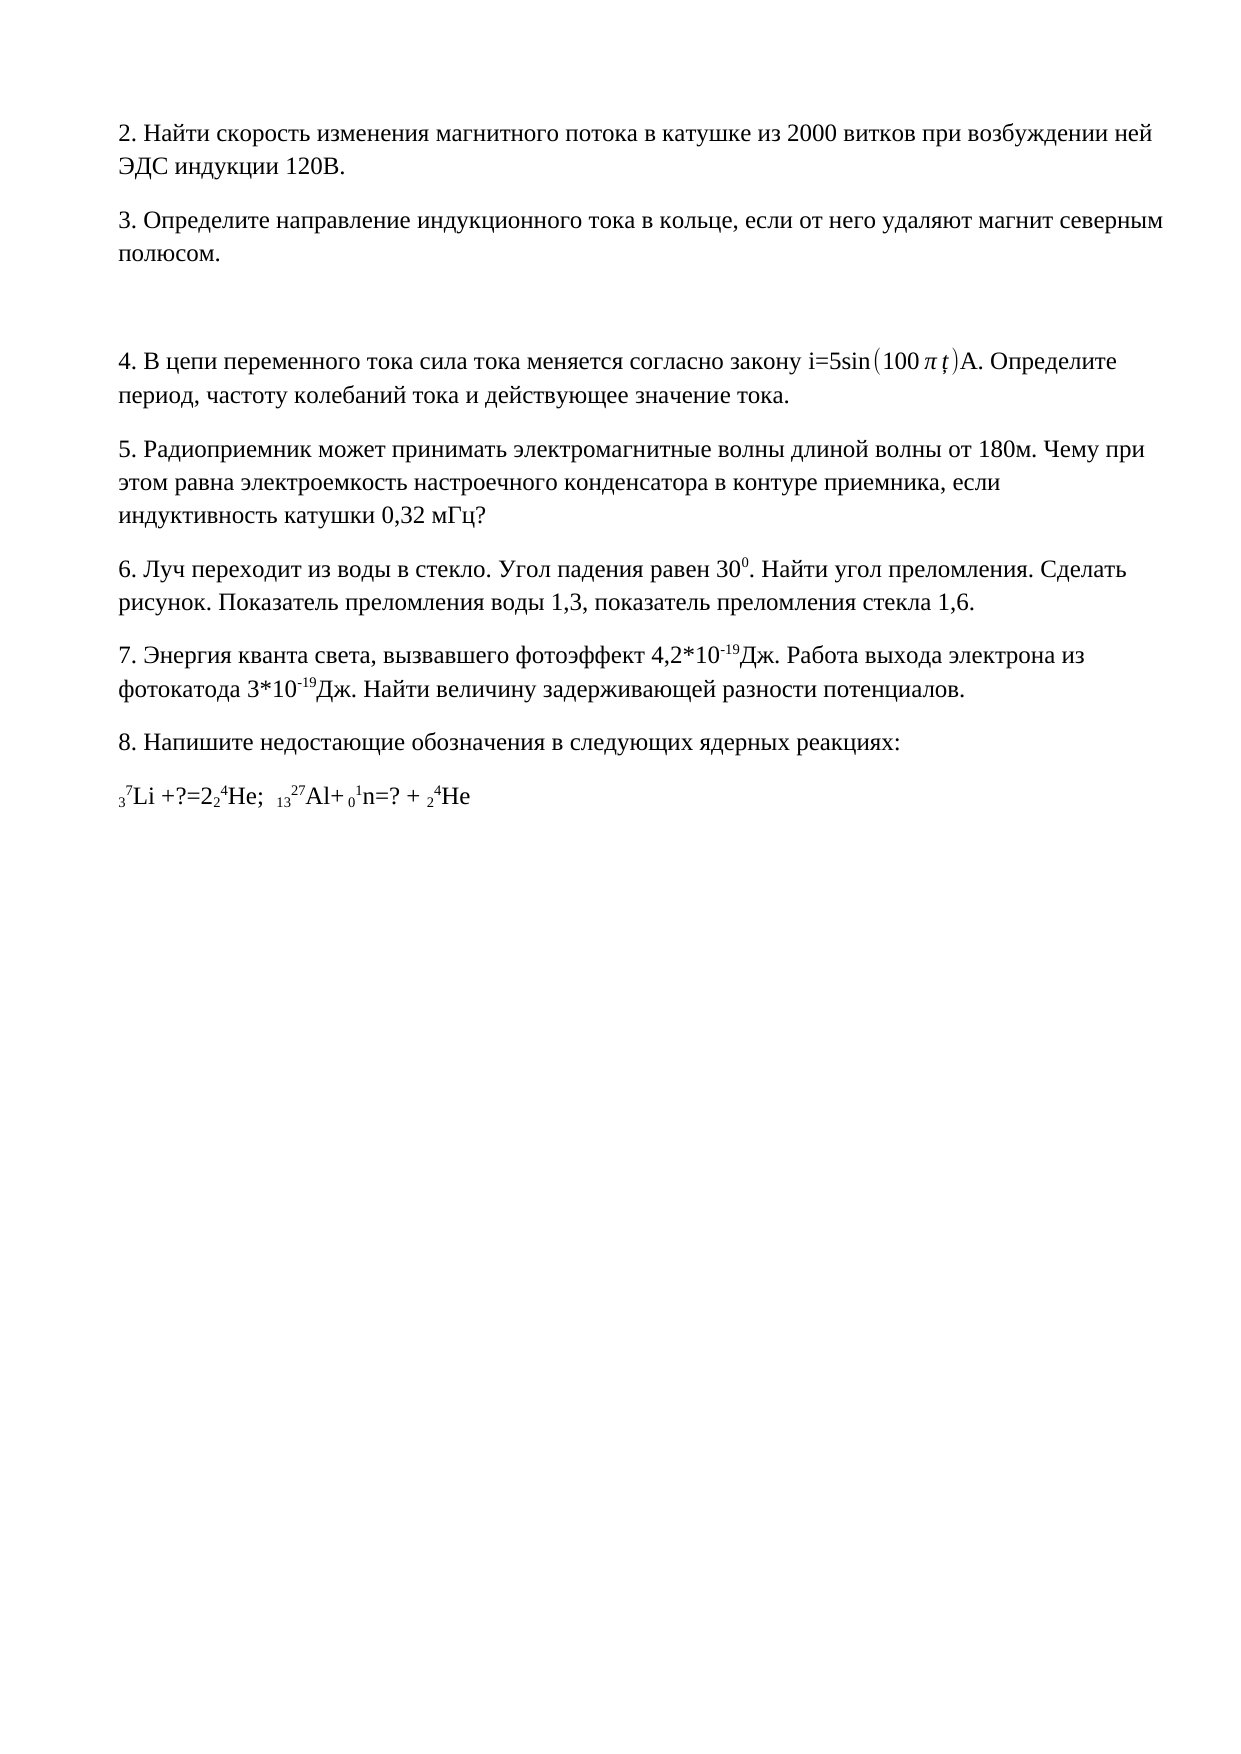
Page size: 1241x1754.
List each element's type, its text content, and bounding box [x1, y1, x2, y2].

text 4. В цепи переменного тока сила тока меняется согласно закону i=5А. Определите период, частоту колебаний тока и действующее значение тока. [118, 346, 1167, 409]
text 8. Напишите недостающие обозначения в следующих ядерных реакциях: [118, 727, 1167, 756]
text 6. Луч переходит из воды в стекло. Угол падения равен 300. Найти угол преломления. Сделать рисунок. Показатель преломления воды 1,3, показатель преломления стекла 1,6. [118, 554, 1167, 616]
text 5. Радиоприемник может принимать электромагнитные волны длиной волны от 180м. Чему при этом равна электроемкость настроечного конденсатора в контуре приемника, если индуктивность катушки 0,32 мГц? [118, 434, 1167, 529]
text 37Li +?=224He; 1327Al+ 01n=? + 24He [118, 781, 1167, 810]
text 2. Найти скорость изменения магнитного потока в катушке из 2000 витков при возбуждении ней ЭДС индукции 120В. [118, 118, 1167, 180]
text 3. Определите направление индукционного тока в кольце, если от него удаляют магнит северным полюсом. [118, 205, 1167, 267]
text 7. Энергия кванта света, вызвавшего фотоэффект 4,2*10-19Дж. Работа выхода электрона из фотокатода 3*10-19Дж. Найти величину задерживающей разности потенциалов. [118, 641, 1167, 702]
